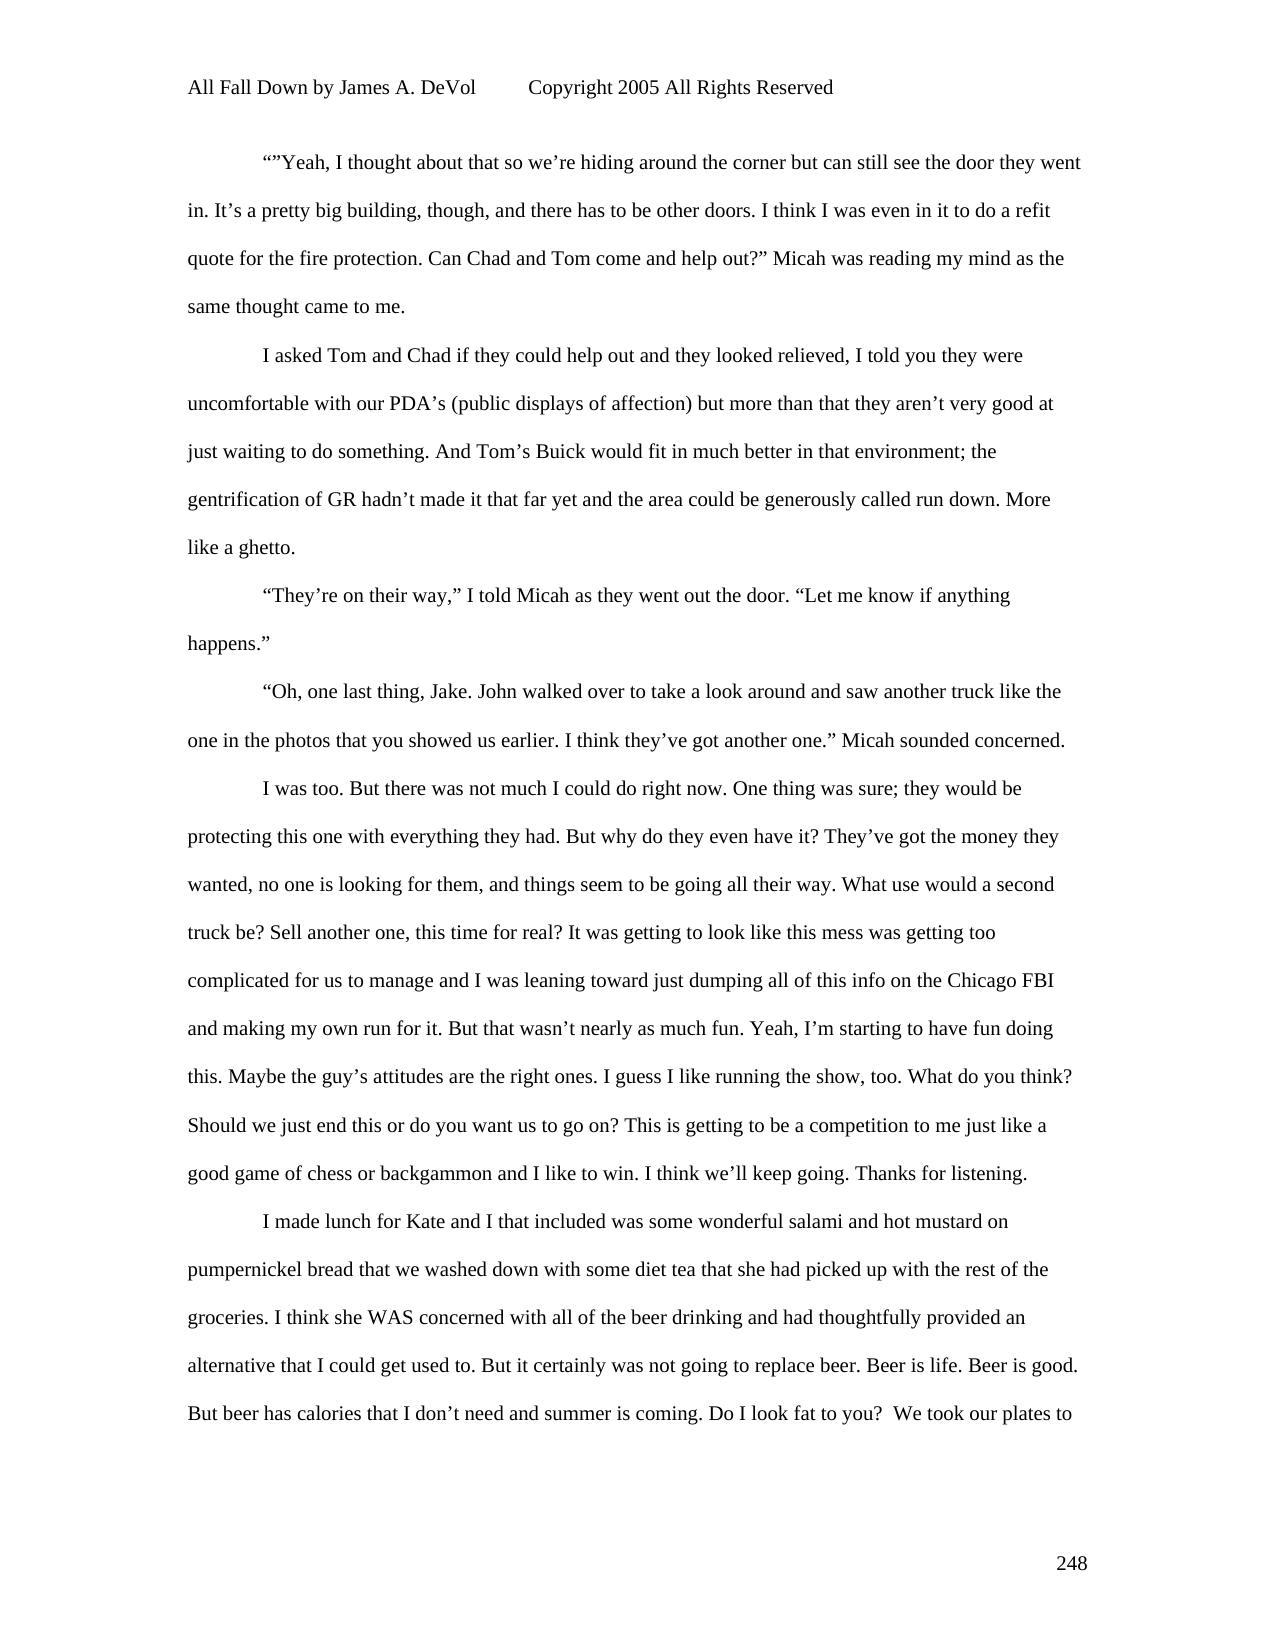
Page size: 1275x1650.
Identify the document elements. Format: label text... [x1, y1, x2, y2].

text “Oh, one last thing, Jake. John walked over to take a look around and saw another truck like the one in the photos that you showed us earlier. I think they’ve got another one.” Micah sounded concerned. [187, 679, 1087, 752]
text “They’re on their way,” I told Micah as they went out the door. “Let me know if anything happens.” [187, 583, 1087, 655]
text I was too. But there was not much I could do right now. One thing was sure; they would be protecting this one with everything they had. But why do they even have it? They’ve got the money they wanted, no one is looking for them, and things seem to be going all their way. What use would a second truck be? Sell another one, this time for real? It was getting to look like this mess was getting too complicated for us to manage and I was leaning toward just dumping all of this info on the Chicago FBI and making my own run for it. But that wasn’t nearly as much fun. Yeah, I’m starting to have fun doing this. Maybe the guy’s attitudes are the right ones. I guess I like running the show, too. What do you think? Should we just end this or do you want us to go on? This is getting to be a competition to me just like a good game of chess or backgammon and I like to win. I think we’ll keep going. Thanks for listening. [187, 776, 1087, 1185]
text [187, 1209, 1087, 1425]
text I asked Tom and if they could help out and they looked relieved, I told you they were uncomfortable with our PDA’s (public displays of affection) but more than that they aren’t very good at just waiting to do something. And Tom’s Buick would fit in much better in that environment; the gentrification of GR hadn’t made it that far yet and the area could be generously called run down. More like a ghetto. [187, 342, 1087, 559]
text “”Yeah, I thought about that so we’re hiding around the corner but can still see the door they went in. It’s a pretty big building, though, and there has to be other doors. I think I was even in it to do a refit quote for the fire protection. Can and Tom come and help out?” Micah was reading my mind as the same thought came to me. [187, 150, 1087, 318]
